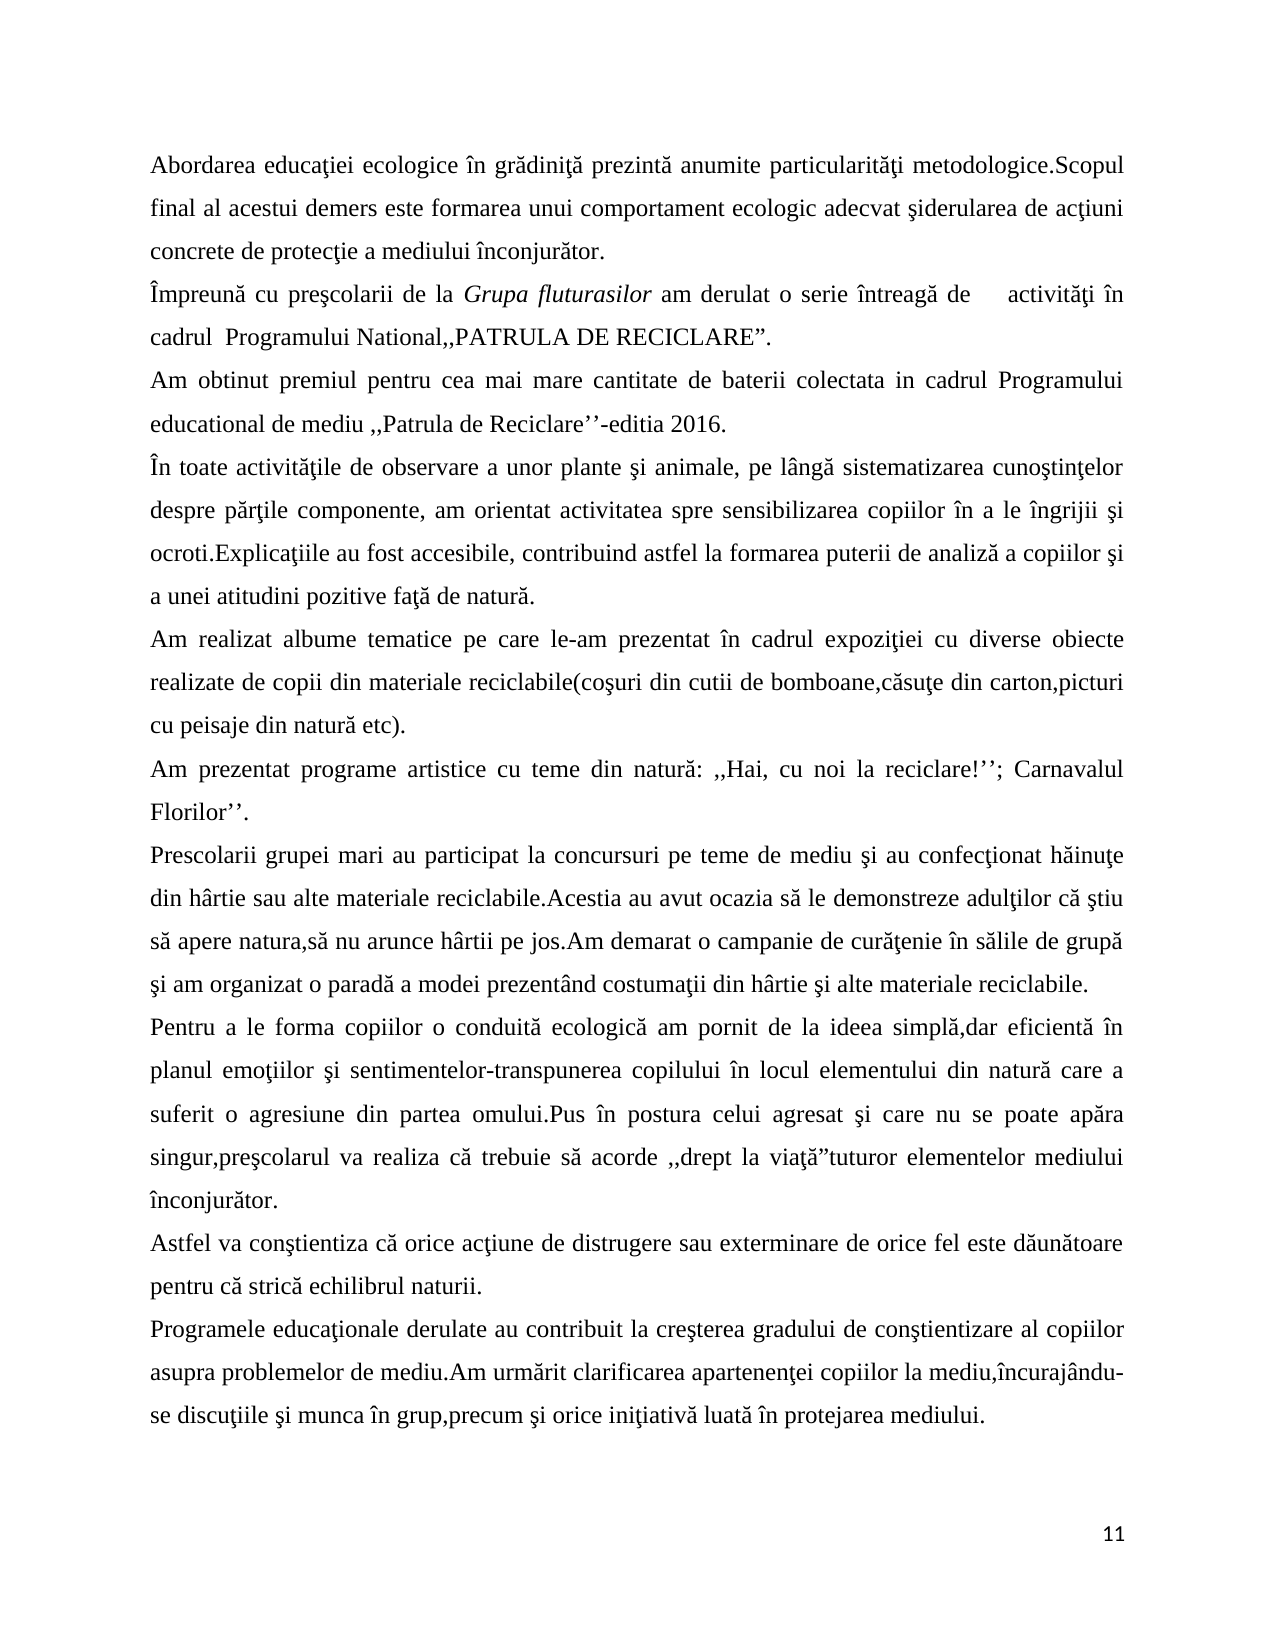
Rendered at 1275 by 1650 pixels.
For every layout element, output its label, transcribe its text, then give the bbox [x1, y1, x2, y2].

text Împreună cu preşcolarii de la Grupa fluturasilor am derulat o serie întreagă de activităţi în cadrul Programului National,,PATRULA DE RECICLARE”. [150, 279, 1125, 351]
text Am realizat albume tematice pe care le-am prezentat în cadrul expoziţiei cu diverse obiecte realizate de copii din materiale reciclabile(coşuri din cutii de bomboane,căsuţe din carton,picturi cu peisaje din natură etc). [150, 624, 1125, 739]
text Am obtinut premiul pentru cea mai mare cantitate de baterii colectata in cadrul Programului educational de mediu ,,Patrula de Reciclare’’-editia 2016. [150, 366, 1125, 437]
text Pentru a le forma copiilor o conduită ecologică am pornit de la ideea simplă,dar eficientă în planul emoţiilor şi sentimentelor-transpunerea copilului în locul elementului din natură care a suferit o agresiune din partea omului.Pus în postura celui agresat şi care nu se poate apăra singur,preşcolarul va realiza că trebuie să acorde ,,drept la viaţă”tuturor elementelor mediului înconjurător. [150, 1012, 1125, 1214]
text Astfel va conştientiza că orice acţiune de distrugere sau exterminare de orice fel este dăunătoare pentru că strică echilibrul naturii. [150, 1228, 1125, 1300]
text Abordarea educaţiei ecologice în grădiniţă prezintă anumite particularităţi metodologice.Scopul final al acestui demers este formarea unui comportament ecologic adecvat şiderularea de acţiuni concrete de protecţie a mediului înconjurător. [150, 150, 1125, 265]
text În toate activităţile de observare a unor plante şi animale, pe lângă sistematizarea cunoştinţelor despre părţile componente, am orientat activitatea spre sensibilizarea copiilor în a le îngrijii şi ocroti.Explicaţiile au fost accesibile, contribuind astfel la formarea puterii de analiză a copiilor şi a unei atitudini pozitive faţă de natură. [150, 452, 1125, 610]
text Programele educaţionale derulate au contribuit la creşterea gradului de conştientizare al copiilor asupra problemelor de mediu.Am urmărit clarificarea apartenenţei copiilor la mediu,încurajându-se discuţiile şi munca în grup,precum şi orice iniţiativă luată în protejarea mediului. [150, 1314, 1125, 1429]
text Prescolarii grupei mari au participat la concursuri pe teme de mediu şi au confecţionat hăinuţe din hârtie sau alte materiale reciclabile.Acestia au avut ocazia să le demonstreze adulţilor că ştiu să apere natura,să nu arunce hârtii pe jos.Am demarat o campanie de curăţenie în sălile de grupă şi am organizat o paradă a modei prezentând costumaţii din hârtie şi alte materiale reciclabile. [150, 840, 1125, 998]
text Am prezentat programe artistice cu teme din natură: ,,Hai, cu noi la reciclare!’’; Carnavalul Florilor’’. [150, 754, 1125, 826]
